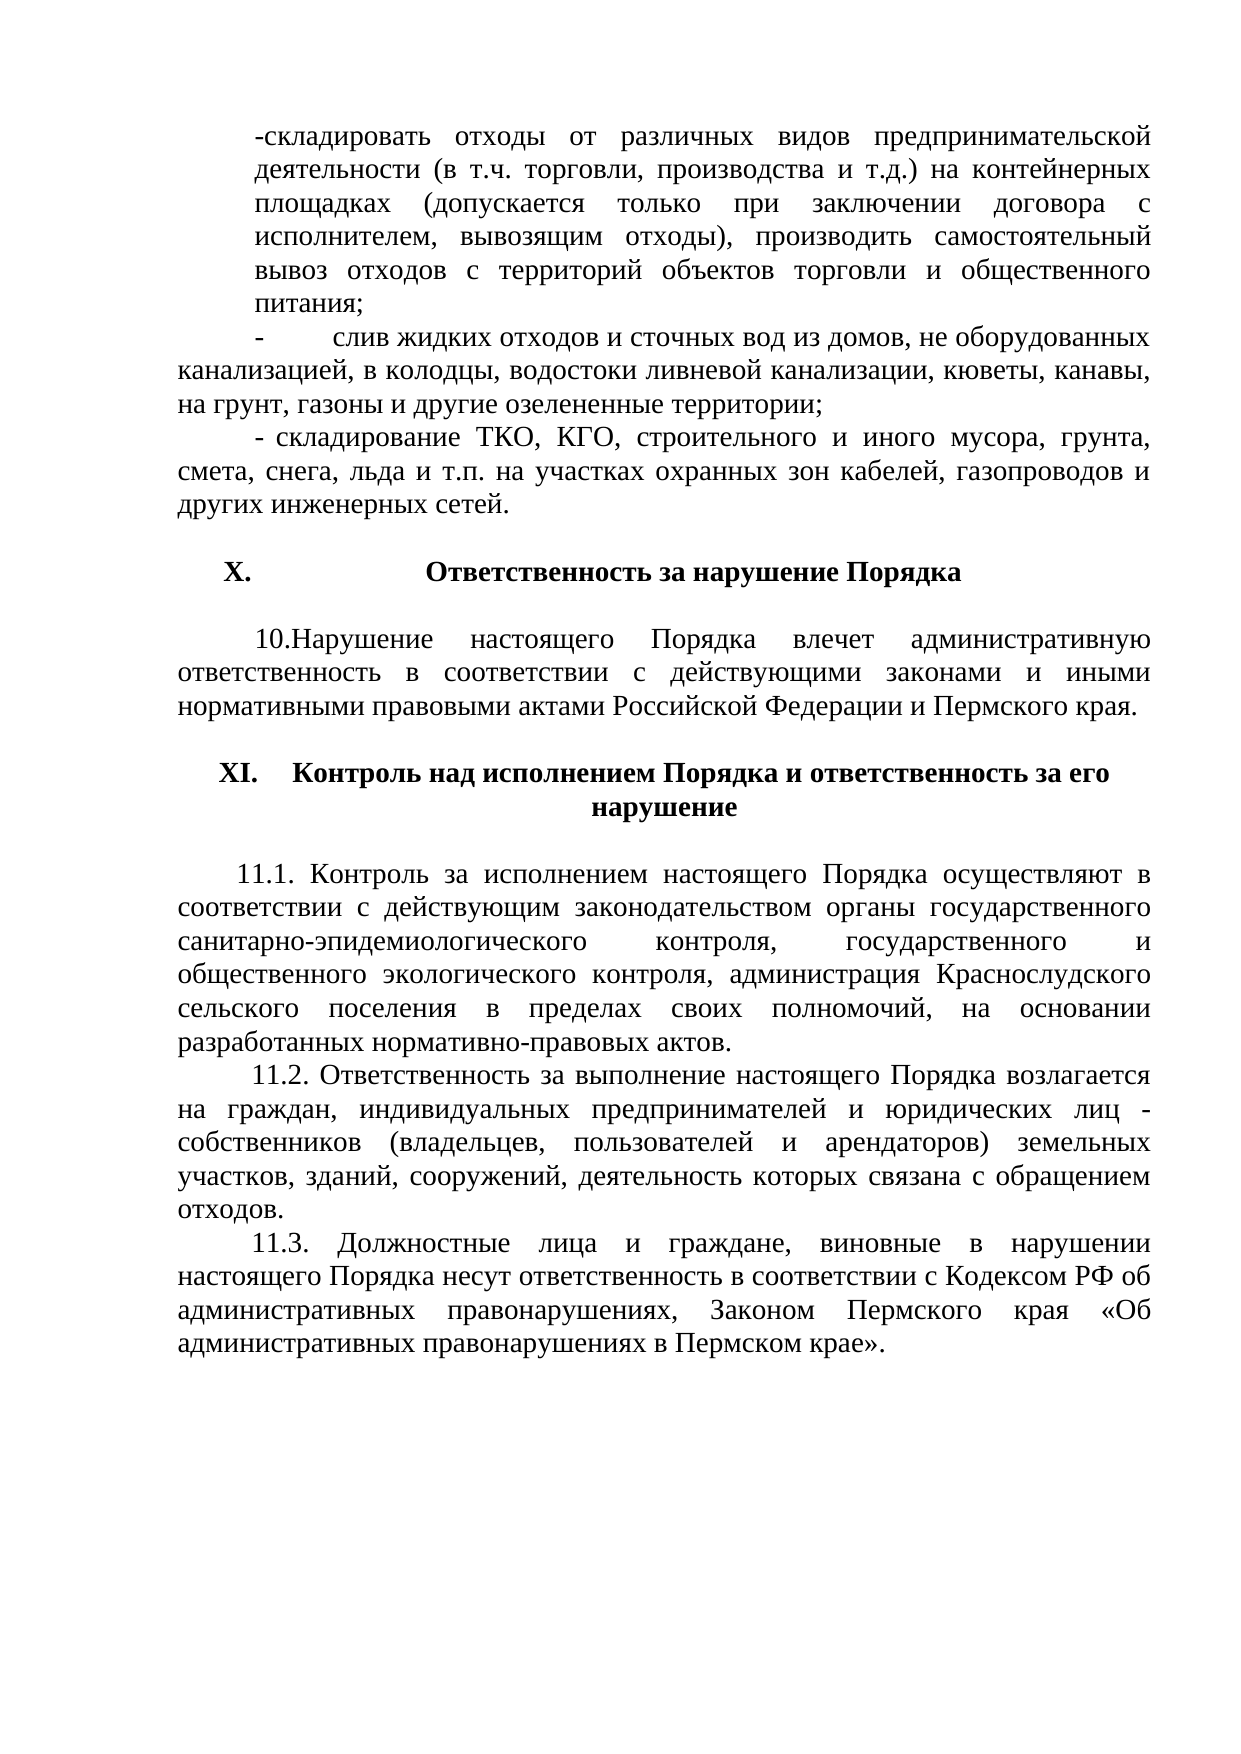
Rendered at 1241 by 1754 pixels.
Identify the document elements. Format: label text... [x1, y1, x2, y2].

list Контроль над исполнением Порядка и ответственность за его нарушение [177, 755, 1152, 822]
list Ответственность за нарушение Порядка [223, 554, 1152, 588]
list слив жидких отходов и сточных вод из домов, не оборудованных канализацией, в колодцы, водостоки ливневой канализации, кюветы, канавы, на грунт, газоны и другие озелененные территории; [177, 319, 1152, 420]
text 11.1. Контроль за исполнением настоящего Порядка осуществляют в соответствии с действующим законодательством органы государственного санитарно-эпидемиологического контроля, государственного и общественного экологического контроля, администрация Краснослудского сельского поселения в пределах своих полномочий, на основании разработанных нормативно-правовых актов. [177, 856, 1152, 1057]
list складирование ТКО, КГО, строительного и иного мусора, грунта, смета, снега, льда и т.п. на участках охранных зон кабелей, газопроводов и других инженерных сетей. [177, 420, 1152, 521]
text 11.3. Должностные лица и граждане, виновные в нарушении настоящего Порядка несут ответственность в соответствии с Кодексом РФ об административных правонарушениях, Законом Пермского края «Об административных правонарушениях в Пермском крае». [177, 1225, 1152, 1359]
text 10.Нарушение настоящего Порядка влечет административную ответственность в соответствии с действующими законами и иными нормативными правовыми актами Российской Федерации и Пермского края. [177, 621, 1152, 722]
text -складировать отходы от различных видов предпринимательской деятельности (в т.ч. торговли, производства и т.д.) на контейнерных площадках (допускается только при заключении договора с исполнителем, вывозящим отходы), производить самостоятельный вывоз отходов с территорий объектов торговли и общественного питания; [254, 118, 1152, 319]
text 11.2. Ответственность за выполнение настоящего Порядка возлагается на граждан, индивидуальных предпринимателей и юридических лиц - собственников (владельцев, пользователей и арендаторов) земельных участков, зданий, сооружений, деятельность которых связана с обращением отходов. [177, 1057, 1152, 1225]
